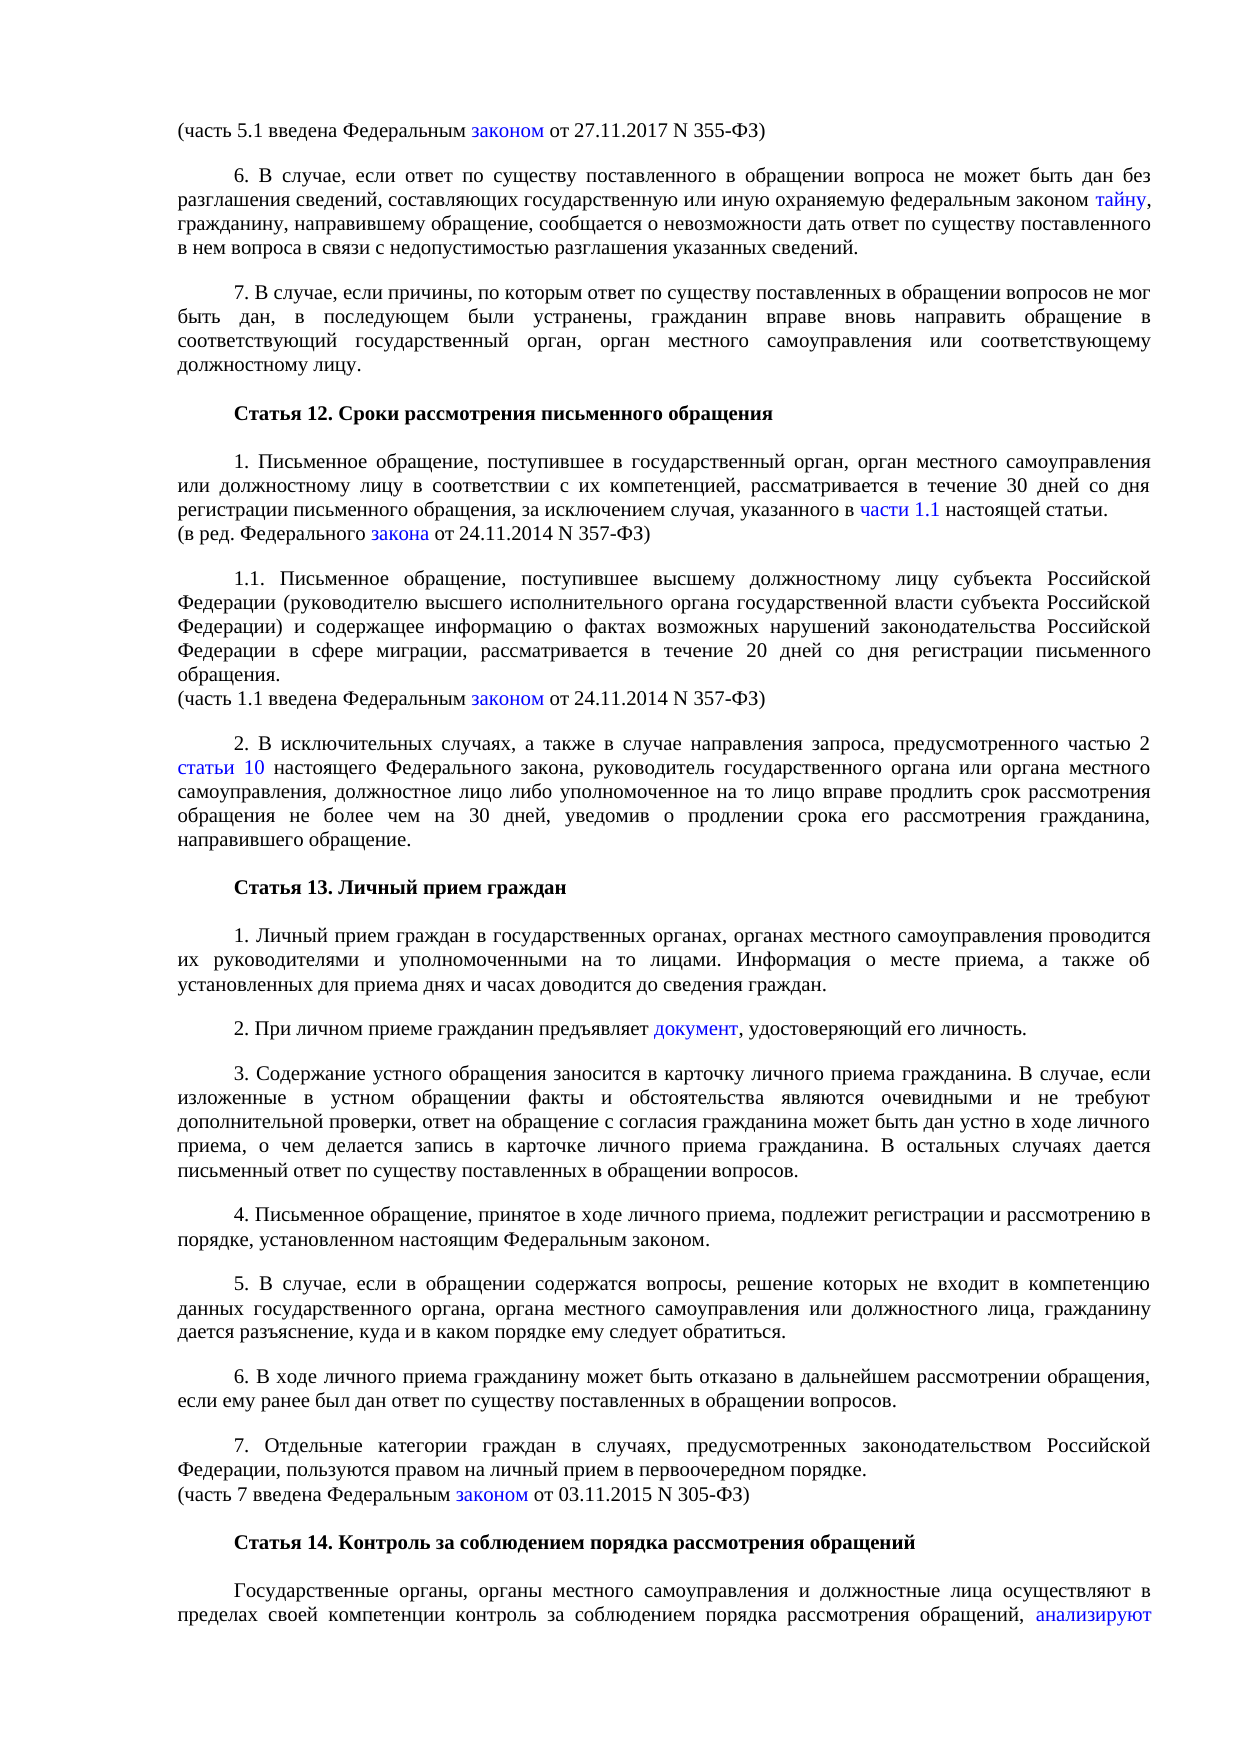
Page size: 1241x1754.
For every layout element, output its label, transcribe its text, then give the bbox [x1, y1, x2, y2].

text 4. Письменное обращение, принятое в ходе личного приема, подлежит регистрации и рассмотрению в порядке, установленном настоящим Федеральным законом. [177, 1202, 1152, 1251]
text 2. В исключительных случаях, а также в случае направления запроса, предусмотренного частью 2 статьи 10 настоящего Федерального закона, руководитель государственного органа или органа местного самоуправления, должностное лицо либо уполномоченное на то лицо вправе продлить срок рассмотрения обращения не более чем на 30 дней, уведомив о продлении срока его рассмотрения гражданина, направившего обращение. [177, 731, 1152, 851]
text 1.1. Письменное обращение, поступившее высшему должностному лицу субъекта Российской Федерации (руководителю высшего исполнительного органа государственной власти субъекта Российской Федерации) и содержащее информацию о фактах возможных нарушений законодательства Российской Федерации в сфере миграции, рассматривается в течение 20 дней со дня регистрации письменного обращения. [177, 566, 1152, 686]
title Статья 14. Контроль за соблюдением порядка рассмотрения обращений [177, 1529, 1152, 1554]
text 6. В случае, если ответ по существу поставленного в обращении вопроса не может быть дан без разглашения сведений, составляющих государственную или иную охраняемую федеральным законом тайну, гражданину, направившему обращение, сообщается о невозможности дать ответ по существу поставленного в нем вопроса в связи с недопустимостью разглашения указанных сведений. [177, 163, 1152, 259]
text (часть 5.1 введена Федеральным законом от 27.11.2017 N 355-ФЗ) [177, 118, 1152, 142]
title Статья 12. Сроки рассмотрения письменного обращения [177, 400, 1152, 424]
text 5. В случае, если в обращении содержатся вопросы, решение которых не входит в компетенцию данных государственного органа, органа местного самоуправления или должностного лица, гражданину дается разъяснение, куда и в каком порядке ему следует обратиться. [177, 1271, 1152, 1343]
text 1. Личный прием граждан в государственных органах, органах местного самоуправления проводится их руководителями и уполномоченными на то лицами. Информация о месте приема, а также об установленных для приема днях и часах доводится до сведения граждан. [177, 923, 1152, 996]
text (часть 1.1 введена Федеральным законом от 24.11.2014 N 357-ФЗ) [177, 686, 1152, 710]
text 3. Содержание устного обращения заносится в карточку личного приема гражданина. В случае, если изложенные в устном обращении факты и обстоятельства являются очевидными и не требуют дополнительной проверки, ответ на обращение с согласия гражданина может быть дан устно в ходе личного приема, о чем делается запись в карточке личного приема гражданина. В остальных случаях дается письменный ответ по существу поставленных в обращении вопросов. [177, 1061, 1152, 1182]
text 1. Письменное обращение, поступившее в государственный орган, орган местного самоуправления или должностному лицу в соответствии с их компетенцией, рассматривается в течение 30 дней со дня регистрации письменного обращения, за исключением случая, указанного в части 1.1 настоящей статьи. [177, 448, 1152, 521]
text 6. В ходе личного приема гражданину может быть отказано в дальнейшем рассмотрении обращения, если ему ранее был дан ответ по существу поставленных в обращении вопросов. [177, 1364, 1152, 1412]
text 7. В случае, если причины, по которым ответ по существу поставленных в обращении вопросов не мог быть дан, в последующем были устранены, гражданин вправе вновь направить обращение в соответствующий государственный орган, орган местного самоуправления или соответствующему должностному лицу. [177, 280, 1152, 376]
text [177, 1578, 1152, 1626]
text (в ред. Федерального закона от 24.11.2014 N 357-ФЗ) [177, 521, 1152, 545]
text (часть 7 введена Федеральным законом от 03.11.2015 N 305-ФЗ) [177, 1481, 1152, 1506]
text 7. Отдельные категории граждан в случаях, предусмотренных законодательством Российской Федерации, пользуются правом на личный прием в первоочередном порядке. [177, 1433, 1152, 1481]
title Статья 13. Личный прием граждан [177, 875, 1152, 899]
text 2. При личном приеме гражданин предъявляет документ, удостоверяющий его личность. [177, 1016, 1152, 1040]
